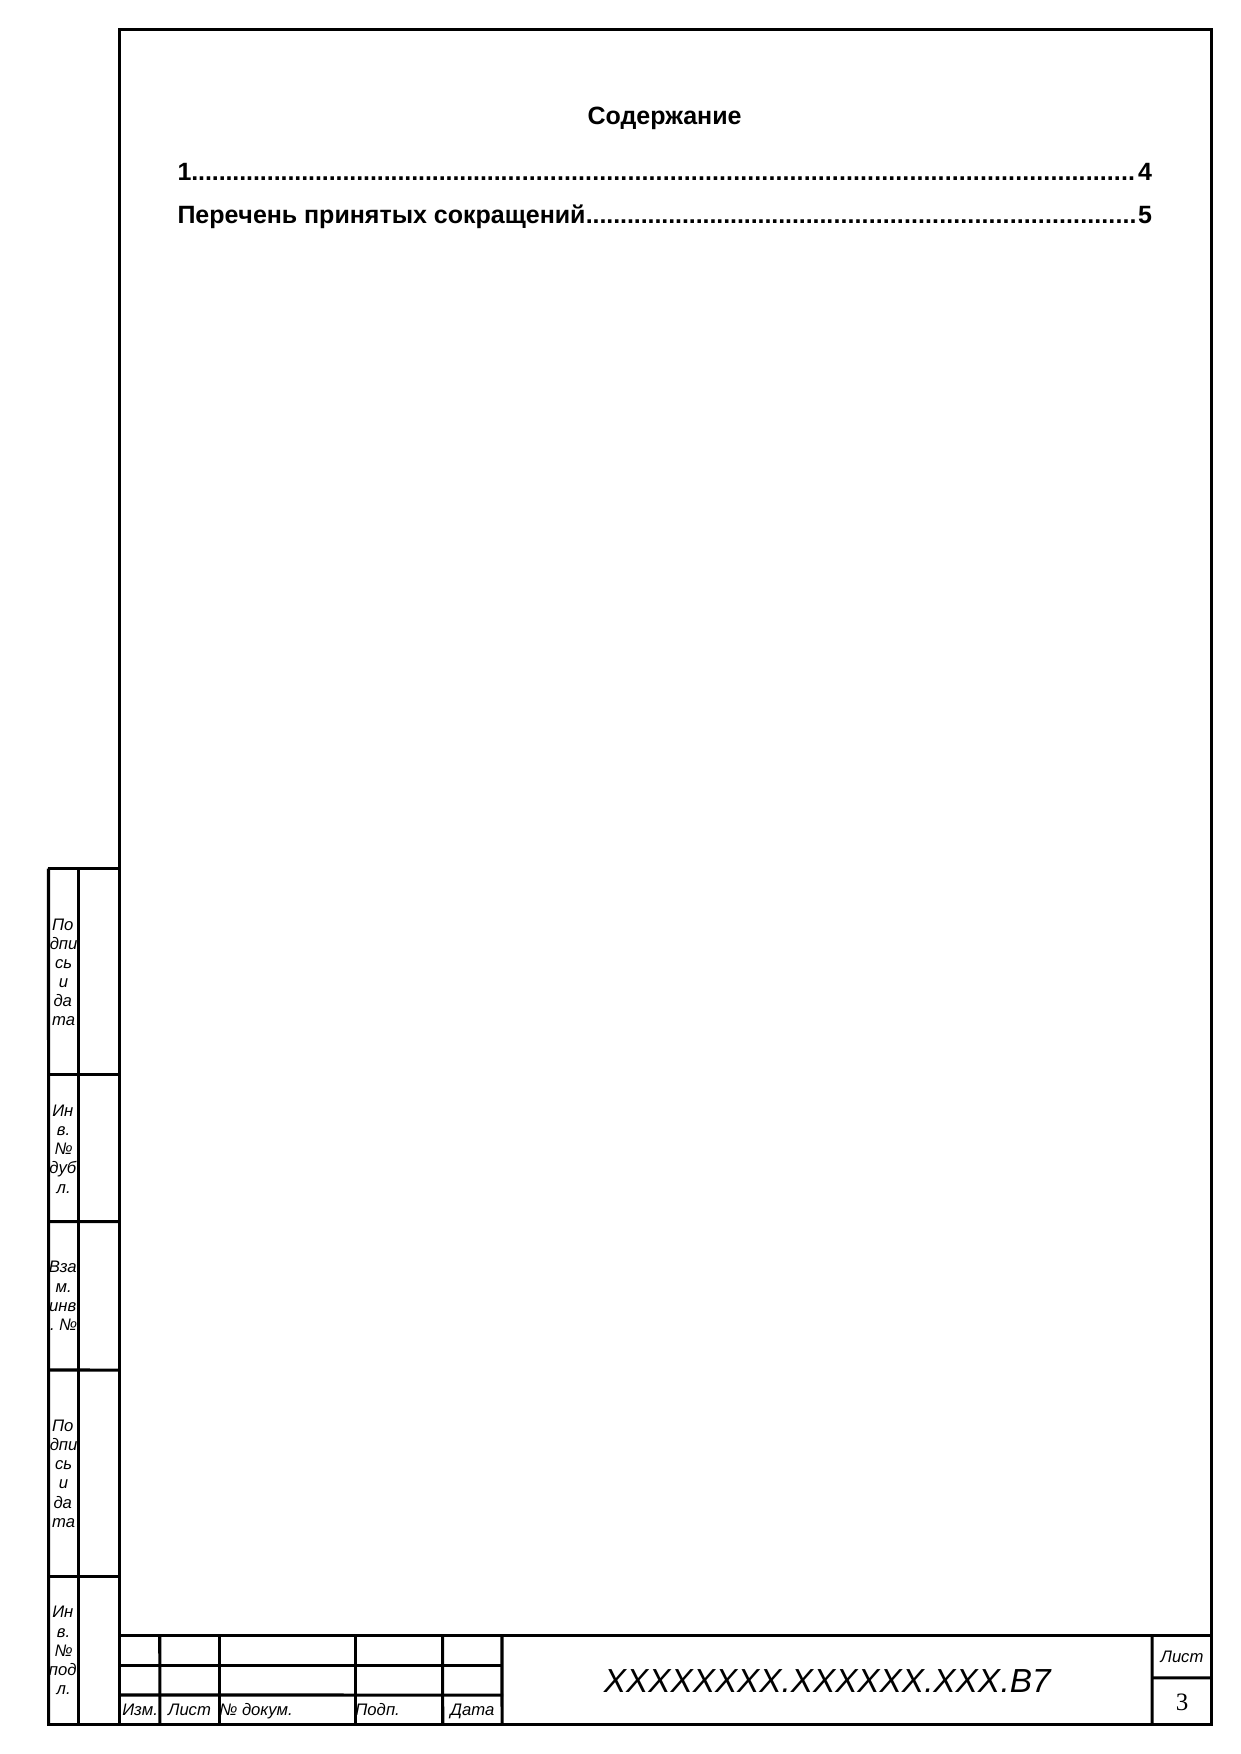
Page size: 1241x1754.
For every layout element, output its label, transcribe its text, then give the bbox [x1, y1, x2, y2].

text Перечень принятых сокращений 5 [177, 200, 1152, 229]
text Содержание [177, 101, 1152, 130]
text 1 4 [177, 157, 1152, 186]
